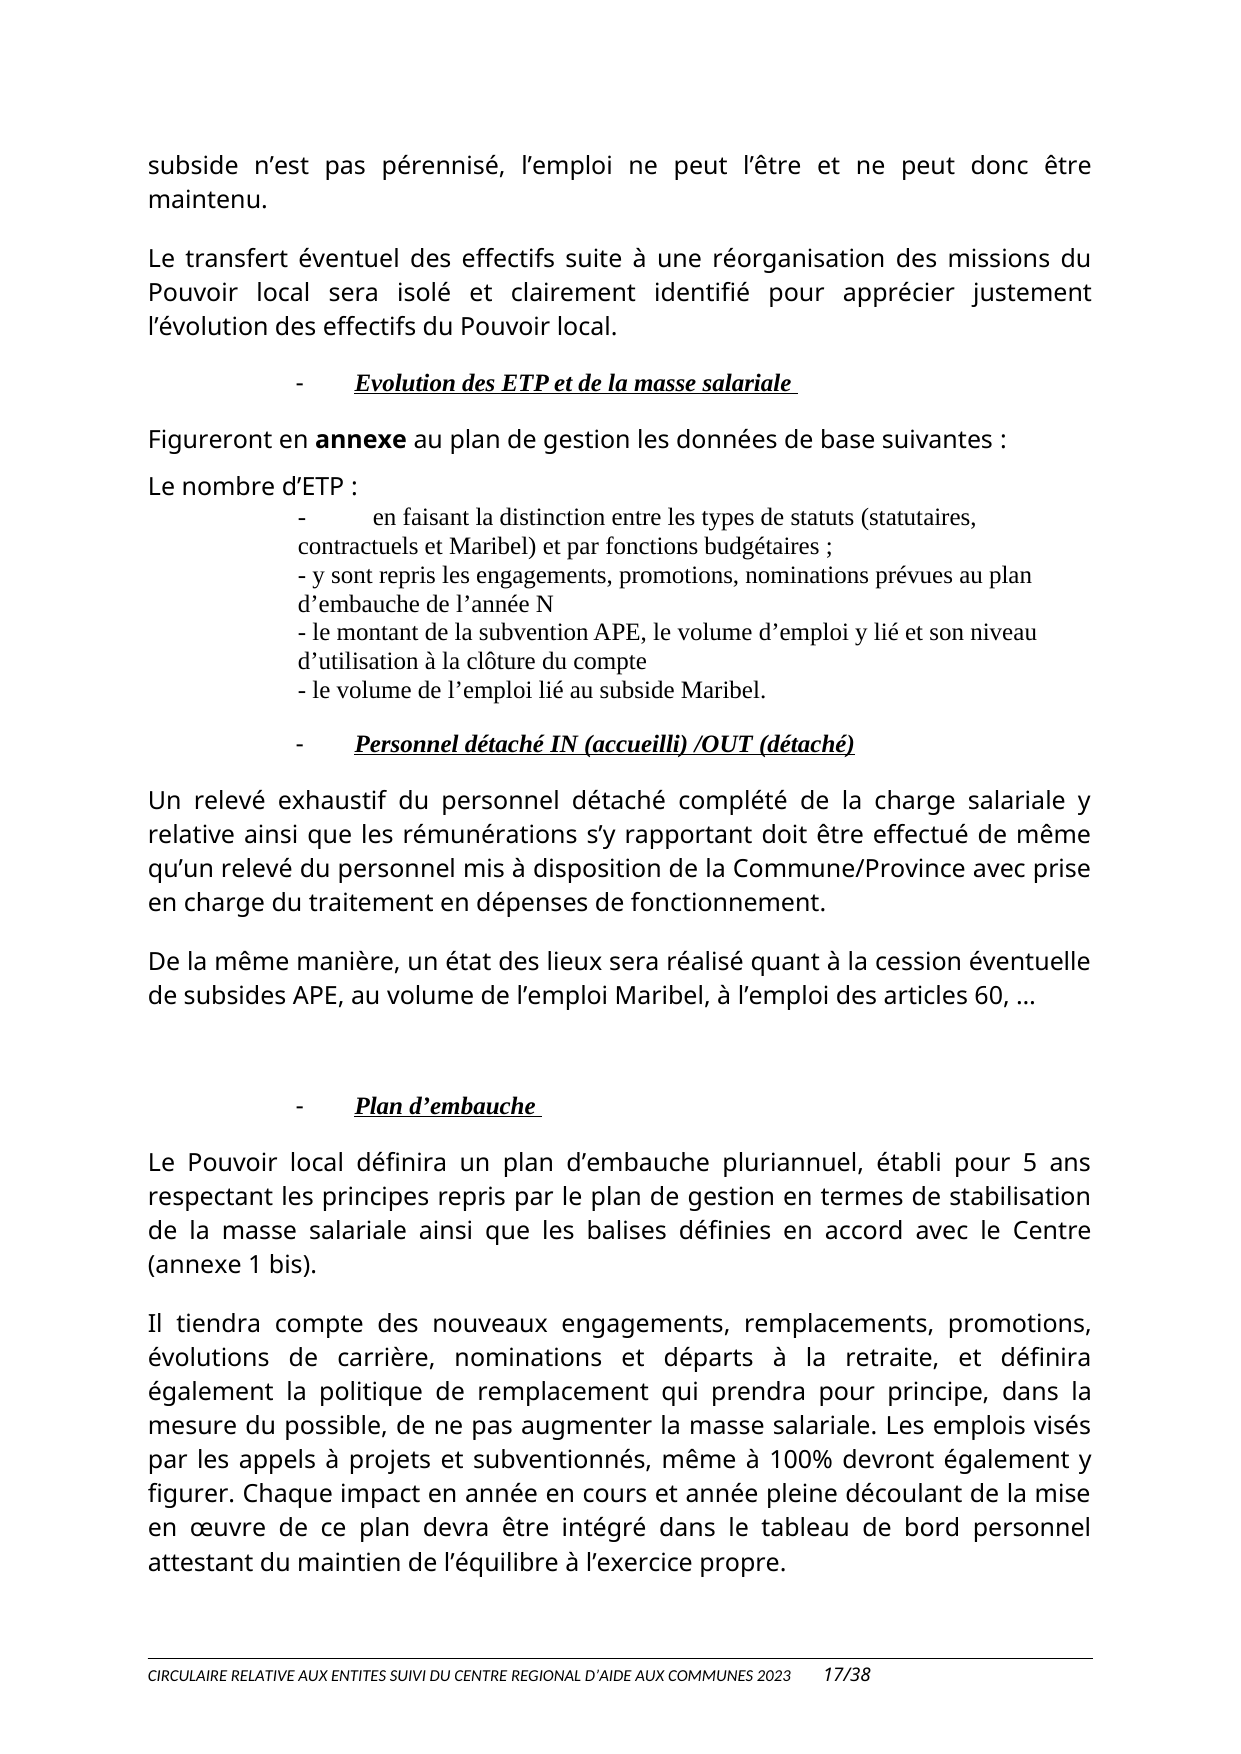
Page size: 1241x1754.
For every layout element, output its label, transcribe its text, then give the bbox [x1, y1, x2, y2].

text - y sont repris les engagements, promotions, nominations prévues au plan d’embauche de l’année N [298, 560, 1093, 617]
text Plan d’embauche [295, 1091, 1049, 1119]
text - le montant de la subvention APE, le volume d’emploi y lié et son niveau d’utilisation à la clôture du compte [298, 617, 1093, 675]
text Personnel détaché IN (accueilli) /OUT (détaché) [295, 729, 1049, 757]
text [148, 148, 1093, 216]
text Evolution des ETP et de la masse salariale [295, 368, 1049, 397]
text Le Pouvoir local définira un plan d’embauche pluriannuel, établi pour 5 ans respectant les principes repris par le plan de gestion en termes de stabilisation de la masse salariale ainsi que les balises définies en accord avec le Centre (annexe 1 bis). [148, 1144, 1093, 1281]
text Le transfert éventuel des effectifs suite à une réorganisation des missions du Pouvoir local sera isolé et clairement identifié pour apprécier justement l’évolution des effectifs du Pouvoir local. [148, 241, 1093, 343]
text - en faisant la distinction entre les types de statuts (statutaires, contractuels et Maribel) et par fonctions budgétaires ; [298, 502, 1093, 560]
text Le nombre d’ETP : [148, 468, 1093, 502]
text De la même manière, un état des lieux sera réalisé quant à la cession éventuelle de subsides APE, au volume de l’emploi Maribel, à l’emploi des articles 60, … [148, 944, 1093, 1012]
text Un relevé exhaustif du personnel détaché complété de la charge salariale y relative ainsi que les rémunérations s’y rapportant doit être effectué de même qu’un relevé du personnel mis à disposition de la Commune/Province avec prise en charge du traitement en dépenses de fonctionnement. [148, 782, 1093, 919]
text Il tiendra compte des nouveaux engagements, remplacements, promotions, évolutions de carrière, nominations et départs à la retraite, et définira également la politique de remplacement qui prendra pour principe, dans la mesure du possible, de ne pas augmenter la masse salariale. Les emplois visés par les appels à projets et subventionnés, même à 100% devront également y figurer. Chaque impact en année en cours et année pleine découlant de la mise en œuvre de ce plan devra être intégré dans le tableau de bord personnel attestant du maintien de l’équilibre à l’exercice propre. [148, 1306, 1093, 1578]
text Figureront en annexe au plan de gestion les données de base suivantes : [148, 422, 1093, 456]
text - le volume de l’emploi lié au subside Maribel. [298, 675, 1093, 704]
